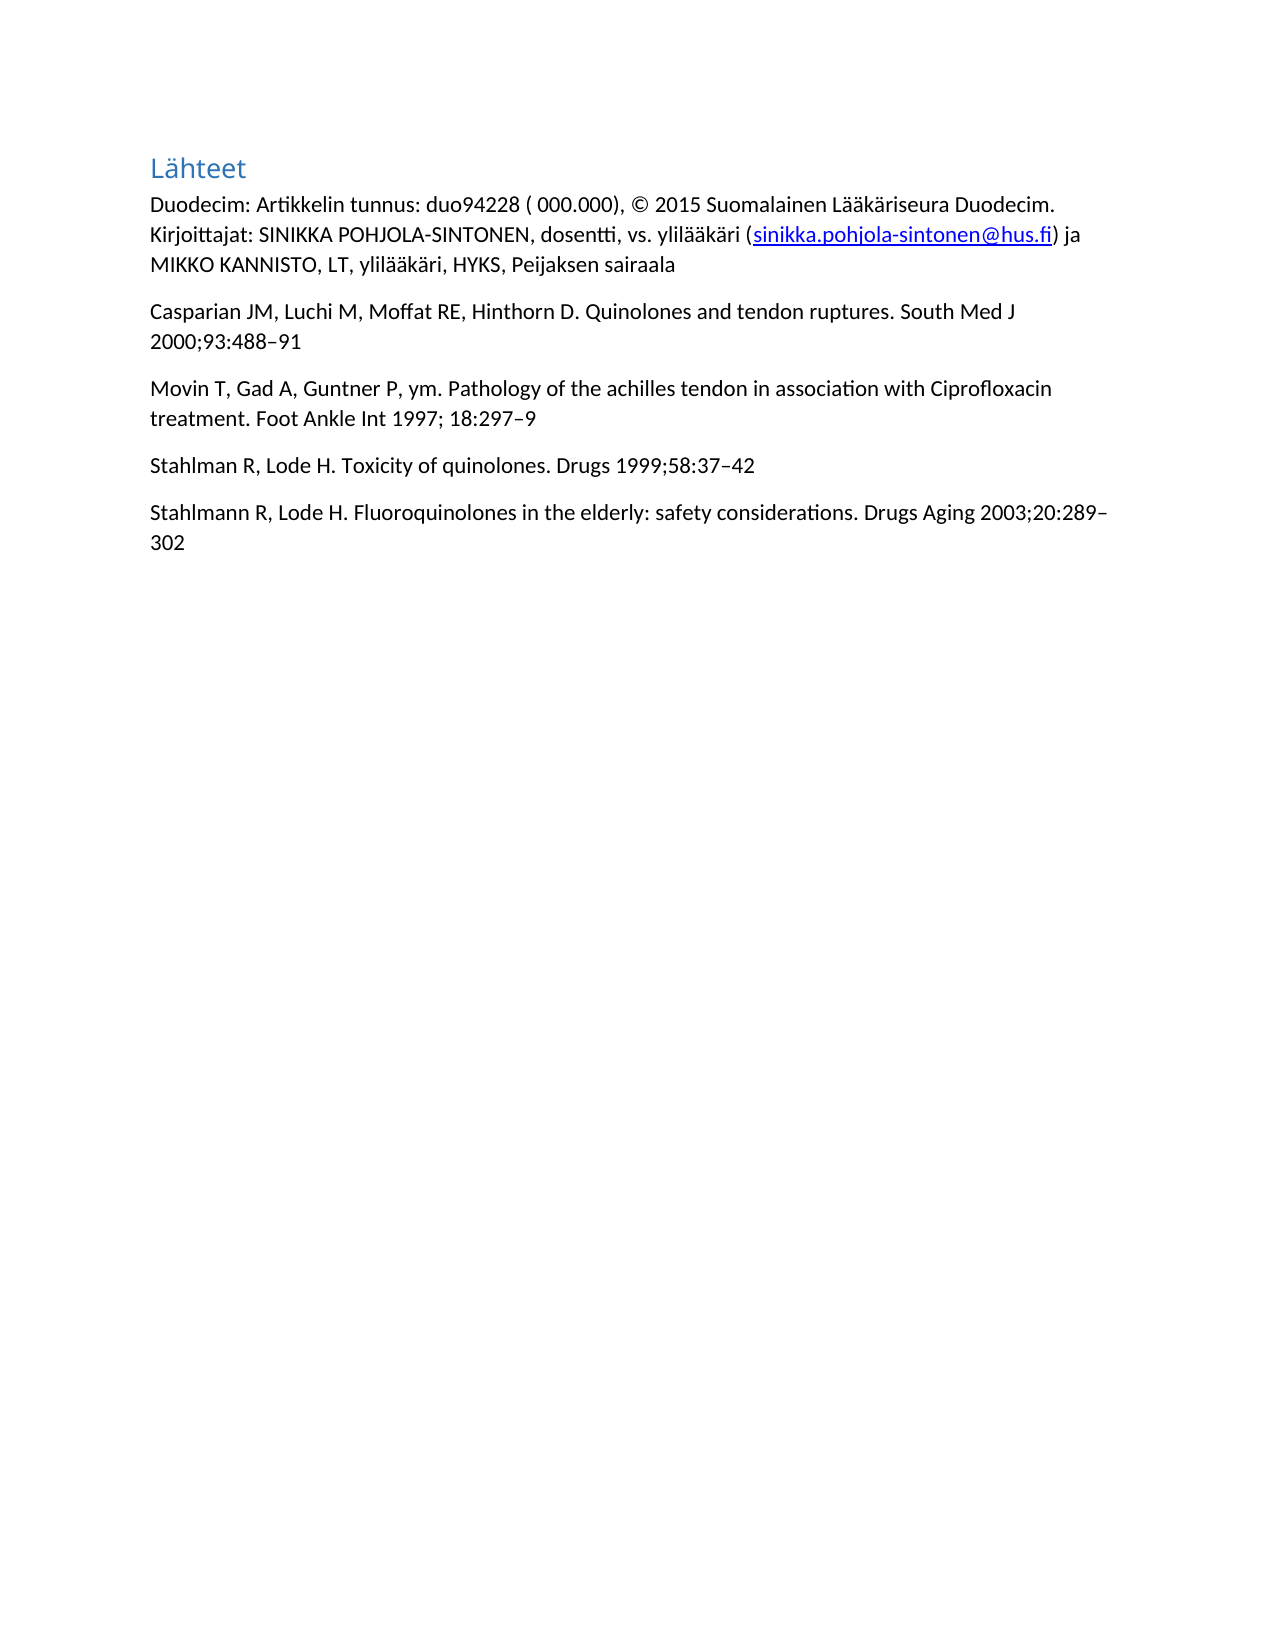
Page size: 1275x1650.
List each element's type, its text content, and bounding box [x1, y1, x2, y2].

text Stahlman R, Lode H. Toxicity of quinolones. Drugs 1999;58:37–42 [150, 451, 1125, 479]
text Casparian JM, Luchi M, Moffat RE, Hinthorn D. Quinolones and tendon ruptures. South Med J 2000;93:488–91 [150, 297, 1125, 355]
text Duodecim: Artikkelin tunnus: duo94228 ( 000.000), © 2015 Suomalainen Lääkäriseura Duodecim. Kirjoittajat: SINIKKA POHJOLA-SINTONEN, dosentti, vs. ylilääkäri (sinikka.pohjola-sintonen@hus.fi) ja MIKKO KANNISTO, LT, ylilääkäri, HYKS, Peijaksen sairaala [150, 190, 1125, 278]
text Stahlmann R, Lode H. Fluoroquinolones in the elderly: safety considerations. Drugs Aging 2003;20:289–302 [150, 498, 1125, 556]
text Movin T, Gad A, Guntner P, ym. Pathology of the achilles tendon in association with Ciprofloxacin treatment. Foot Ankle Int 1997; 18:297–9 [150, 374, 1125, 432]
subtitle Lähteet [150, 150, 1125, 187]
